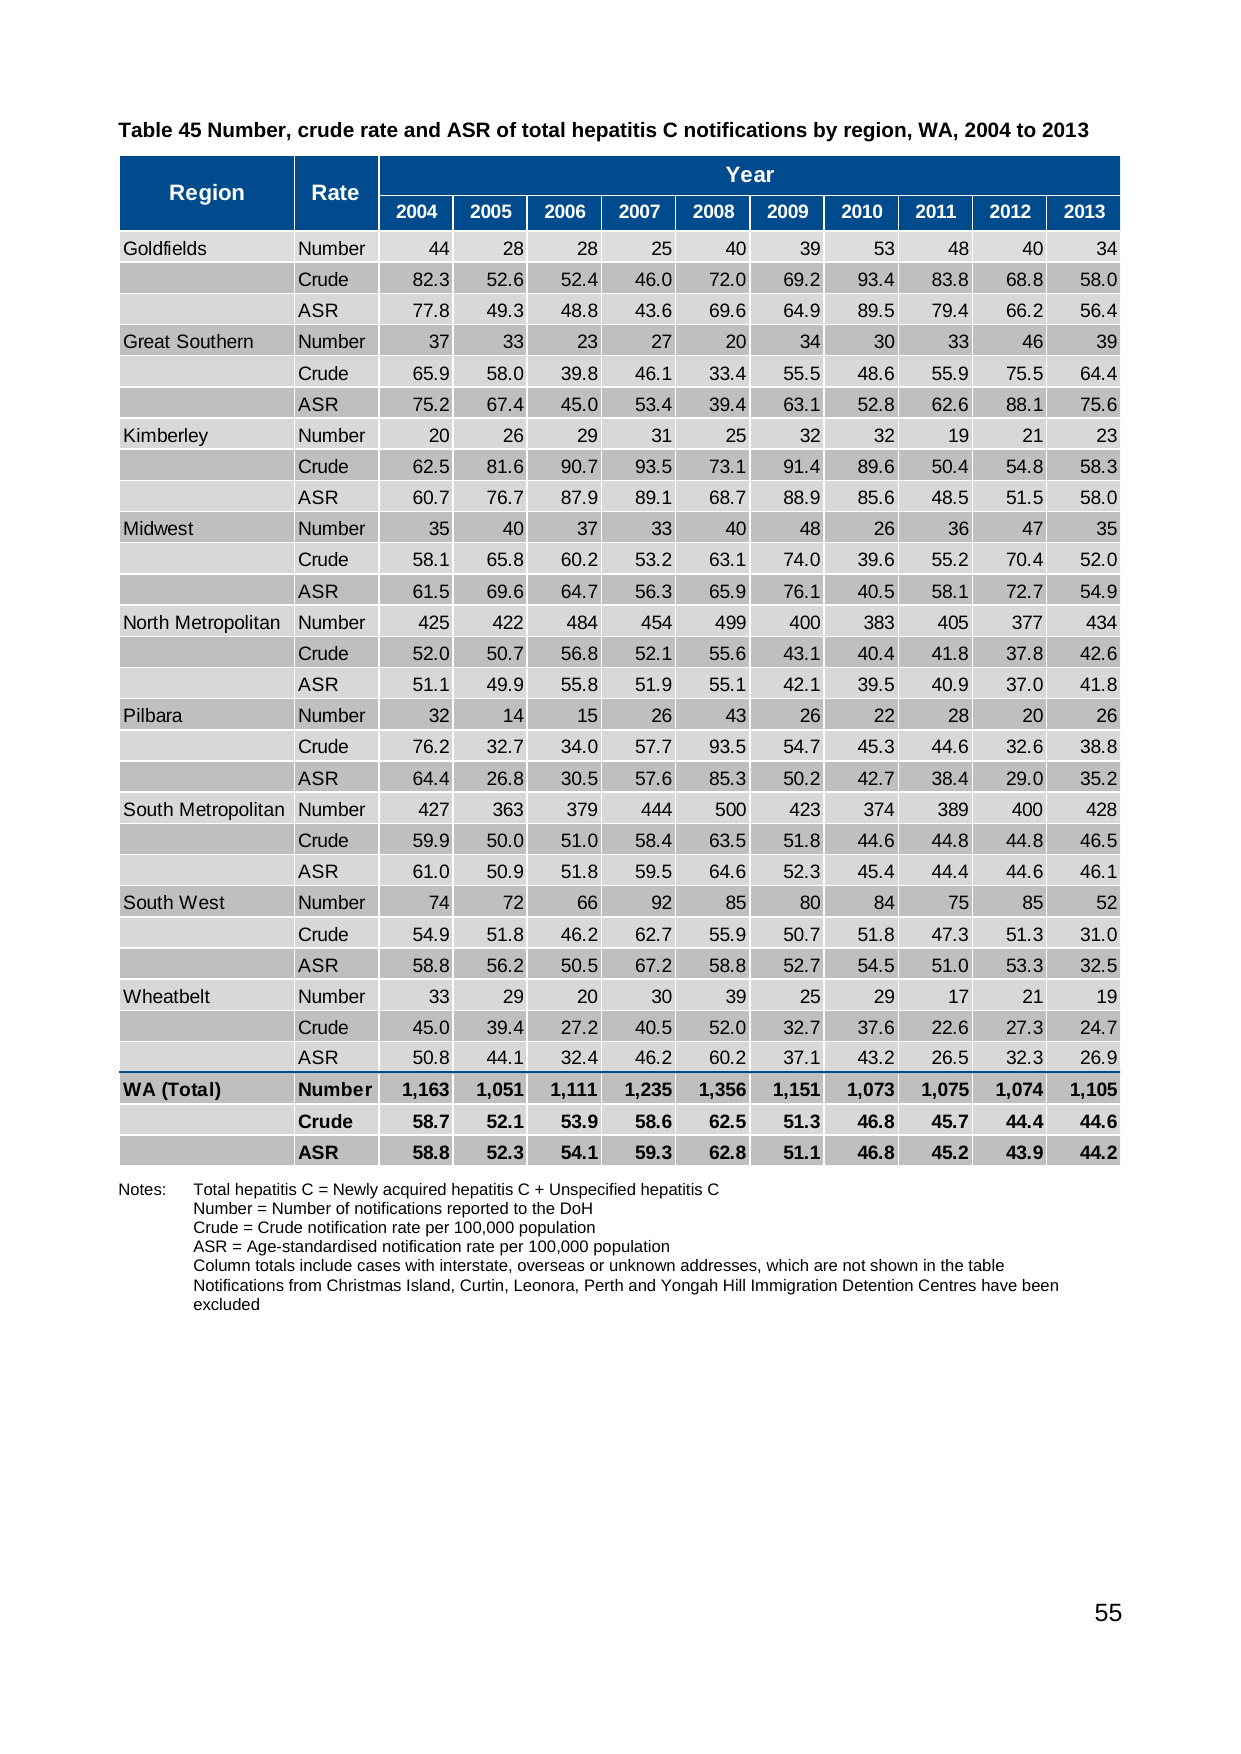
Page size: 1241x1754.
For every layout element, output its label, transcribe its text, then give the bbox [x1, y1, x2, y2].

text Column totals include cases with interstate, overseas or unknown addresses, which are not shown in the table [118, 1256, 1122, 1275]
text Notifications from Christmas Island, Curtin, Leonora, Perth and Yongah Hill Immigration Detention Centres have been excluded [193, 1275, 1122, 1314]
text Notes: Total hepatitis C = Newly acquired hepatitis C + Unspecified hepatitis C [118, 1179, 1122, 1199]
text ASR = Age-standardised notification rate per 100,000 population [118, 1237, 1122, 1256]
text Number = Number of notifications reported to the DoH [118, 1199, 1122, 1218]
text Crude = Crude notification rate per 100,000 population [118, 1218, 1122, 1237]
